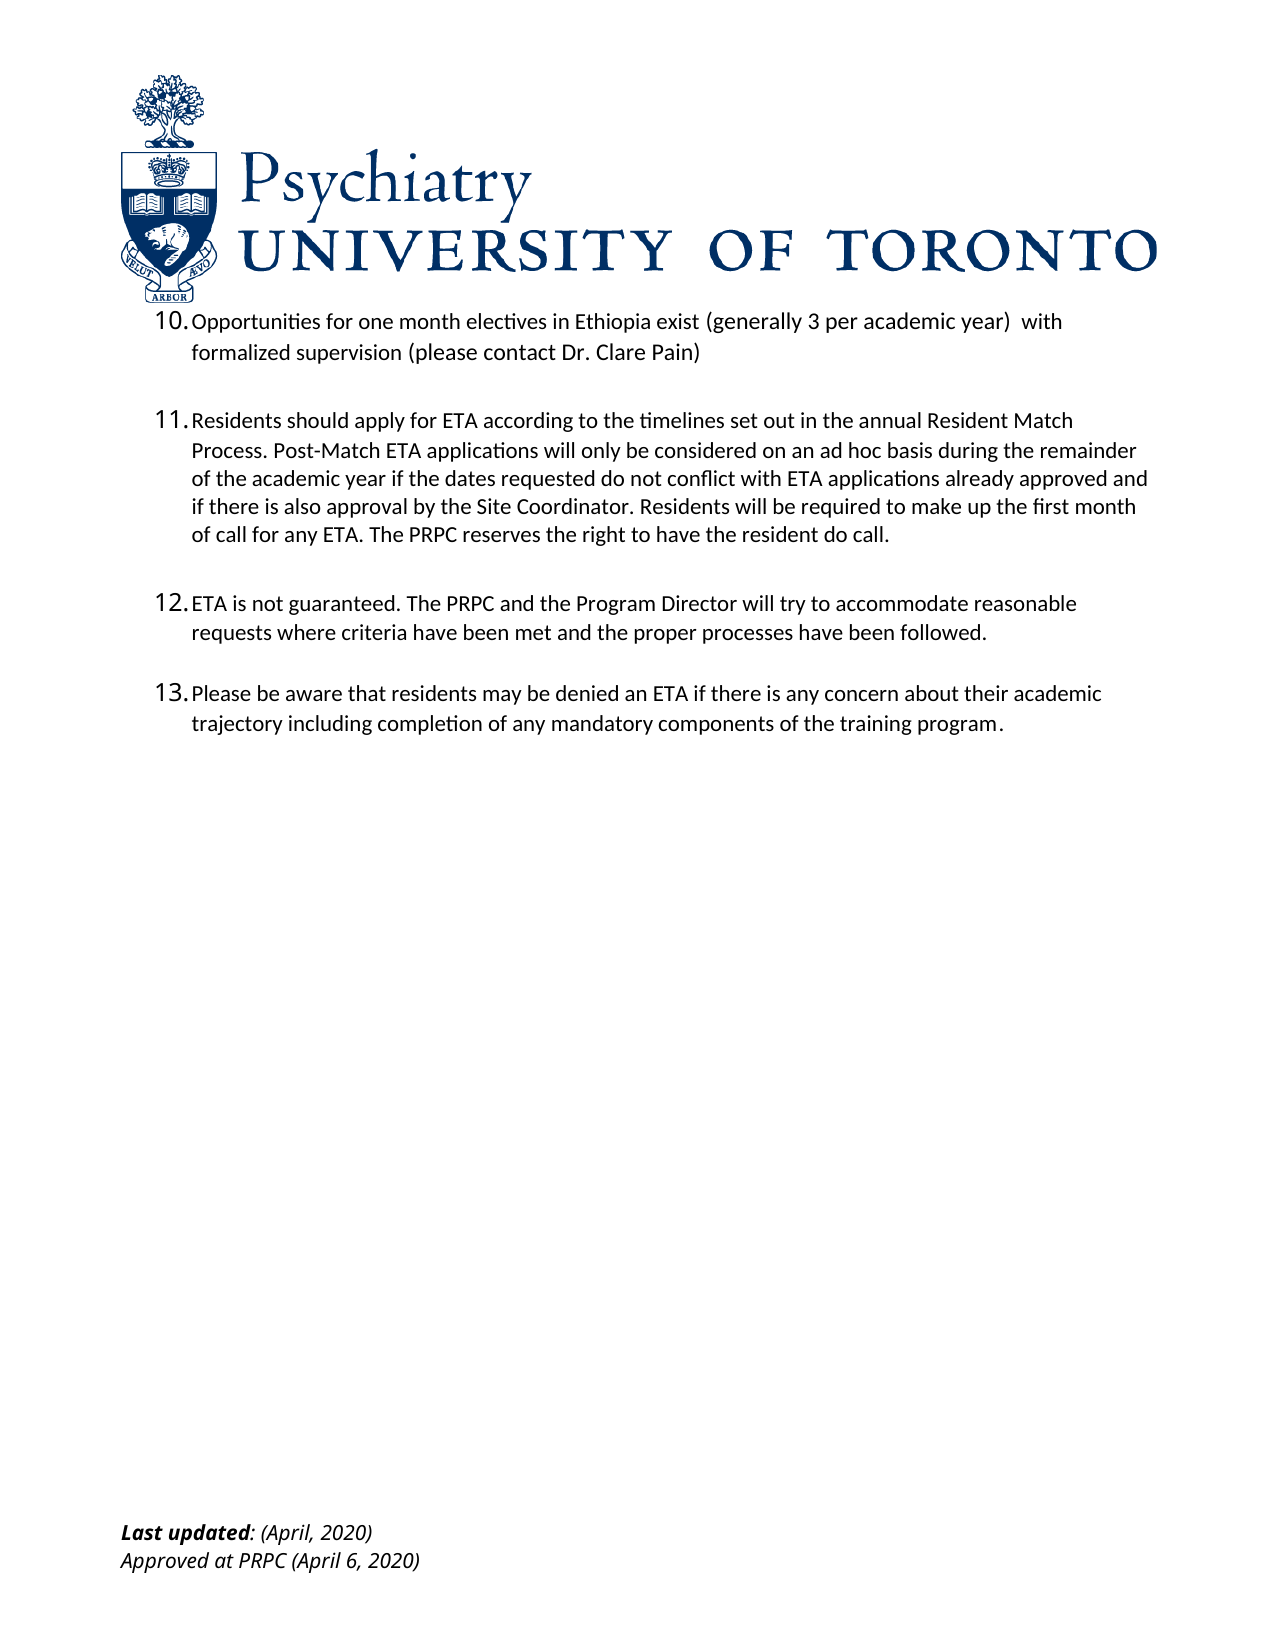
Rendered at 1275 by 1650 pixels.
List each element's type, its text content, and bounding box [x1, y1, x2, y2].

list ETA is not guaranteed. The PRPC and the Program Director will try to accommodate reasonable requests where criteria have been met and the proper processes have been followed. [154, 584, 1154, 646]
picture [120, 75, 1157, 303]
list Please be aware that residents may be denied an ETA if there is any concern about their academic trajectory including completion of any mandatory components of the training program. [154, 675, 1154, 737]
list Residents should apply for ETA according to the timelines set out in the annual Resident Match Process. Post-Match ETA applications will only be considered on an ad hoc basis during the remainder of the academic year if the dates requested do not conflict with ETA applications already approved and if there is also approval by the Site Coordinator. Residents will be required to make up the first month of call for any ETA. The PRPC reserves the right to have the resident do call. [154, 402, 1154, 548]
list Opportunities for one month electives in Ethiopia exist (generally 3 per academic year) with formalized supervision (please contact Dr. Clare Pain) [154, 303, 1154, 366]
